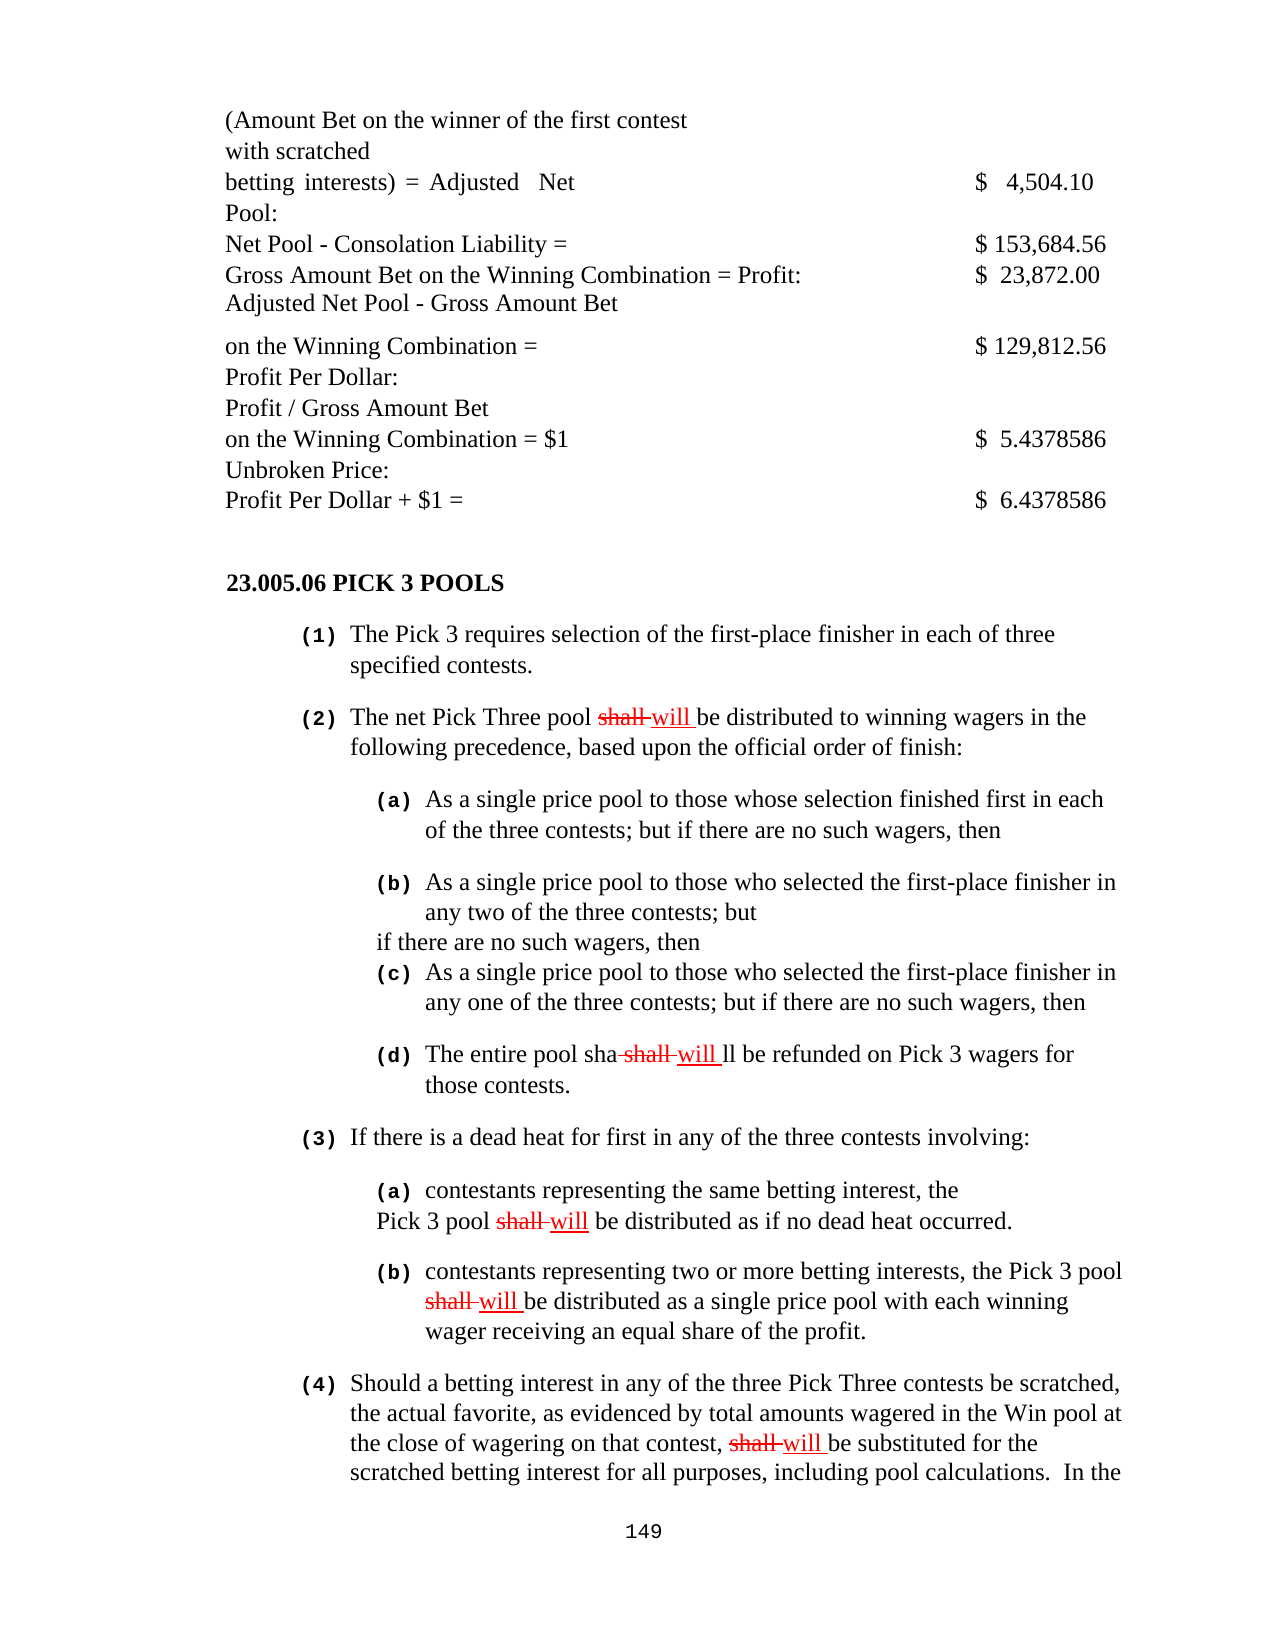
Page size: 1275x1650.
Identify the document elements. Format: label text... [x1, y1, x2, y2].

list If there is a dead heat for first in any of the three contests involving: [300, 1122, 1125, 1151]
list The entire pool sha shall will ll be refunded on Pick 3 wagers for those contests. [375, 1039, 1125, 1098]
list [300, 1368, 1125, 1486]
list The net Pick Three pool shall will be distributed to winning wagers in the following precedence, based upon the official order of finish: [300, 702, 1125, 761]
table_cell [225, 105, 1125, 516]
list As a single price pool to those who selected the first-place finisher in any two of the three contests; but [375, 867, 1125, 926]
list As a single price pool to those whose selection finished first in each of the three contests; but if there are no such wagers, then [375, 784, 1125, 844]
text Pick 3 pool shall will be distributed as if no dead heat occurred. [376, 1206, 1125, 1235]
list contestants representing the same betting interest, the [375, 1175, 1125, 1204]
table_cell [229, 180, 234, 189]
list As a single price pool to those who selected the first-place finisher in any one of the three contests; but if there are no such wagers, then [375, 957, 1125, 1016]
text 23.005.06 PICK 3 POOLS [226, 568, 1125, 597]
list contestants representing two or more betting interests, the Pick 3 pool shall will be distributed as a single price pool with each winning wager receiving an equal share of the profit. [375, 1256, 1125, 1344]
text if there are no such wagers, then [376, 927, 1125, 956]
list The Pick 3 requires selection of the first-place finisher in each of three specified contests. [300, 619, 1125, 678]
